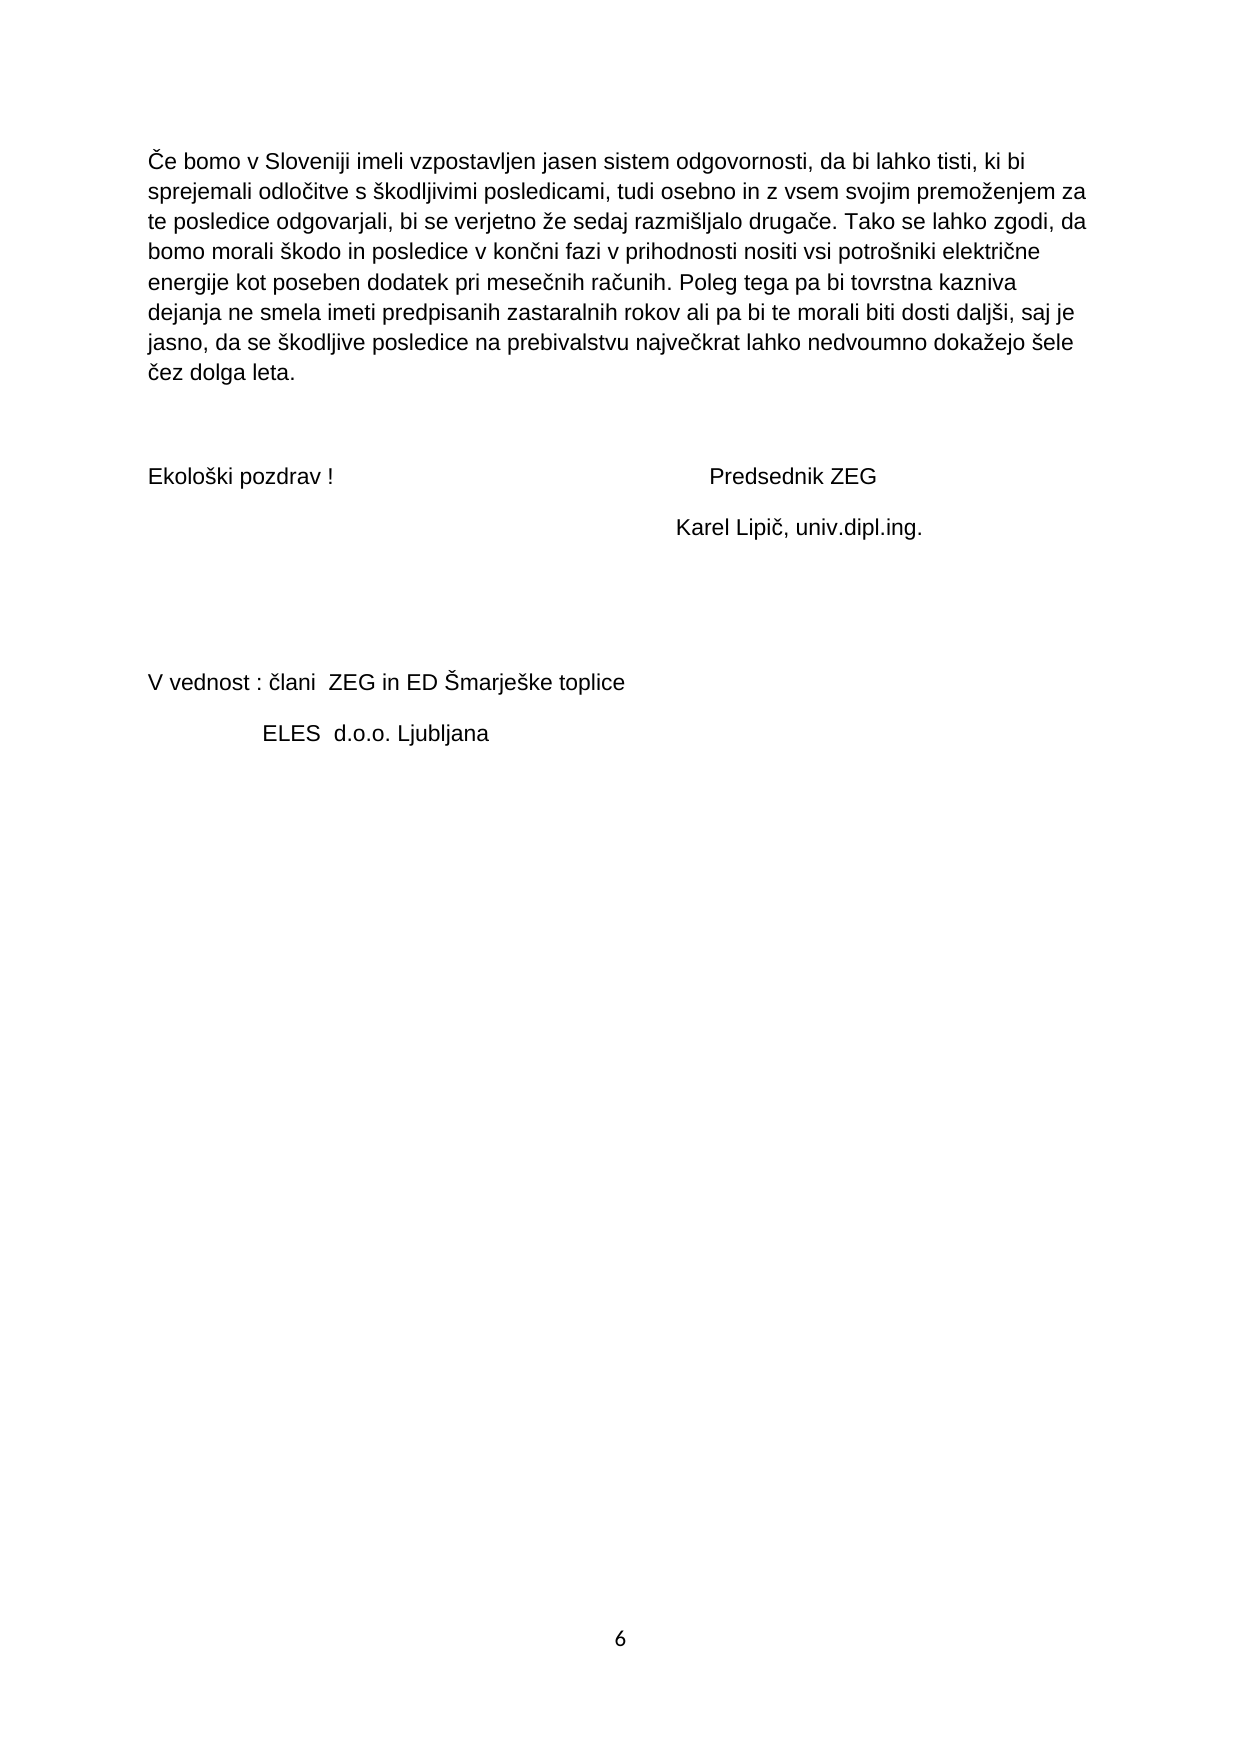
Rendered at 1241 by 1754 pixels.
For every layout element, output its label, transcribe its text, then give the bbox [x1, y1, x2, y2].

text Če bomo v Sloveniji imeli vzpostavljen jasen sistem odgovornosti, da bi lahko tisti, ki bi sprejemali odločitve s škodljivimi posledicami, tudi osebno in z vsem svojim premoženjem za te posledice odgovarjali, bi se verjetno že sedaj razmišljalo drugače. Tako se lahko zgodi, da bomo morali škodo in posledice v končni fazi v prihodnosti nositi vsi potrošniki električne energije kot poseben dodatek pri mesečnih računih. Poleg tega pa bi tovrstna kazniva dejanja ne smela imeti predpisanih zastaralnih rokov ali pa bi te morali biti dosti daljši, saj je jasno, da se škodljive posledice na prebivalstvu največkrat lahko nedvoumno dokažejo šele čez dolga leta. [148, 148, 1093, 385]
text Karel Lipič, univ.dipl.ing. [148, 514, 1093, 541]
text ELES d.o.o. Ljubljana [148, 720, 1093, 747]
text V vednost : člani ZEG in ED Šmarješke toplice [148, 669, 1093, 696]
text Ekološki pozdrav ! Predsednik ZEG [148, 463, 1093, 489]
